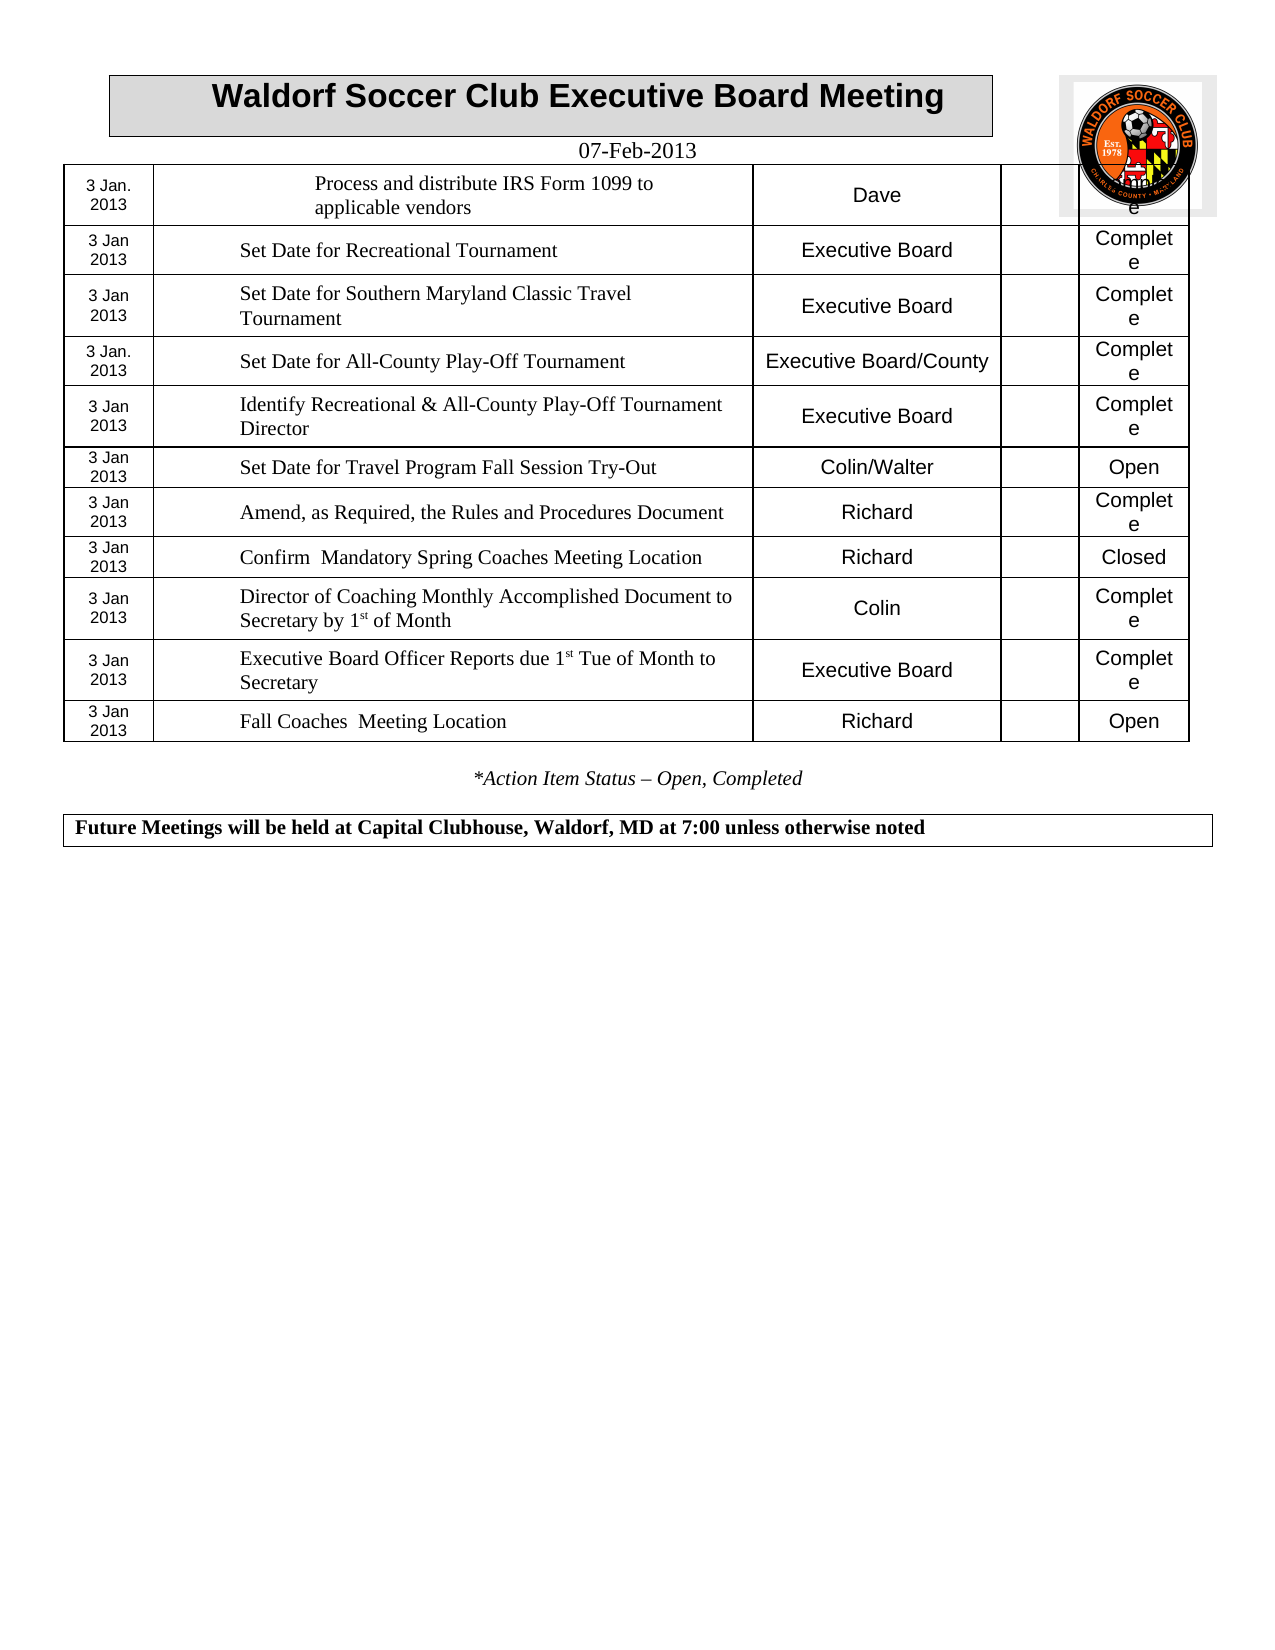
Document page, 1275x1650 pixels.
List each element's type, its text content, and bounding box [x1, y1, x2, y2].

table_cell [1002, 578, 1078, 638]
table_cell Complete [1080, 578, 1188, 638]
table_cell Director of Coaching Monthly Accomplished Document to Secretary by 1st of Month [154, 578, 752, 638]
table_cell Colin/Walter [754, 448, 1000, 487]
table_cell Complete [1080, 337, 1188, 385]
table_cell Open [1080, 701, 1188, 741]
table_cell Complete [1080, 275, 1188, 336]
table_cell 3 Jan 2013 [65, 578, 153, 638]
table_cell Executive Board/County [754, 337, 1000, 385]
table_cell Set Date for Travel Program Fall Session Try-Out [154, 448, 752, 487]
table_cell Richard [754, 488, 1000, 536]
table_cell 3 Jan 2013 [65, 448, 153, 487]
table_cell Amend, as Required, the Rules and Procedures Document [154, 488, 752, 536]
table_cell Fall Coaches Meeting Location [154, 701, 752, 741]
table_cell [1002, 701, 1078, 741]
table_cell Executive Board [754, 640, 1000, 700]
table_cell Set Date for Recreational Tournament [154, 226, 752, 274]
table_cell [1002, 537, 1078, 577]
table_cell [1002, 488, 1078, 536]
table_cell 3 Jan. 2013 [65, 165, 153, 225]
table_cell 3 Jan 2013 [65, 537, 153, 577]
table_cell Complete [1080, 488, 1188, 536]
table_cell Dave [754, 165, 1000, 225]
table_cell [1002, 165, 1078, 225]
table_cell Richard [754, 701, 1000, 741]
picture [1073, 82, 1202, 209]
table_cell Executive Board [754, 275, 1000, 336]
table_cell Complete [1080, 165, 1188, 225]
table_cell Complete [1080, 640, 1188, 700]
table_cell Open [1080, 448, 1188, 487]
table_cell Identify Recreational & All-County Play-Off Tournament Director [154, 386, 752, 446]
table_cell Complete [1080, 226, 1188, 274]
table_cell Colin [754, 578, 1000, 638]
table_cell [1002, 640, 1078, 700]
table_cell [1002, 226, 1078, 274]
table_cell 3 Jan 2013 [65, 488, 153, 536]
table_cell 3 Jan 2013 [65, 701, 153, 741]
table_cell Richard [754, 537, 1000, 577]
table_cell [1002, 337, 1078, 385]
table_cell Set Date for Southern Maryland Classic Travel Tournament [154, 275, 752, 336]
text *Action Item Status – Open, Completed [75, 766, 1200, 790]
table_cell 3 Jan. 2013 [65, 337, 153, 385]
table_cell 3 Jan 2013 [65, 275, 153, 336]
table_header Future Meetings will be held at Capital Clubhouse, Waldorf, MD at 7:00 unless otherwise noted [64, 815, 1212, 846]
table_cell 3 Jan 2013 [65, 226, 153, 274]
table_cell [1002, 386, 1078, 446]
table_cell Executive Board [754, 386, 1000, 446]
table_cell [1002, 448, 1078, 487]
table_cell Confirm Mandatory Spring Coaches Meeting Location [154, 537, 752, 577]
table_cell Executive Board [754, 226, 1000, 274]
table_cell Set Date for All-County Play-Off Tournament [154, 337, 752, 385]
table_cell Closed [1080, 537, 1188, 577]
table_cell 3 Jan 2013 [65, 386, 153, 446]
table_cell Executive Board Officer Reports due 1st Tue of Month to Secretary [154, 640, 752, 700]
table_cell Complete [1080, 386, 1188, 446]
table_cell [1002, 275, 1078, 336]
table_cell Process and distribute IRS Form 1099 to applicable vendors [154, 165, 752, 225]
table_cell 3 Jan 2013 [65, 640, 153, 700]
